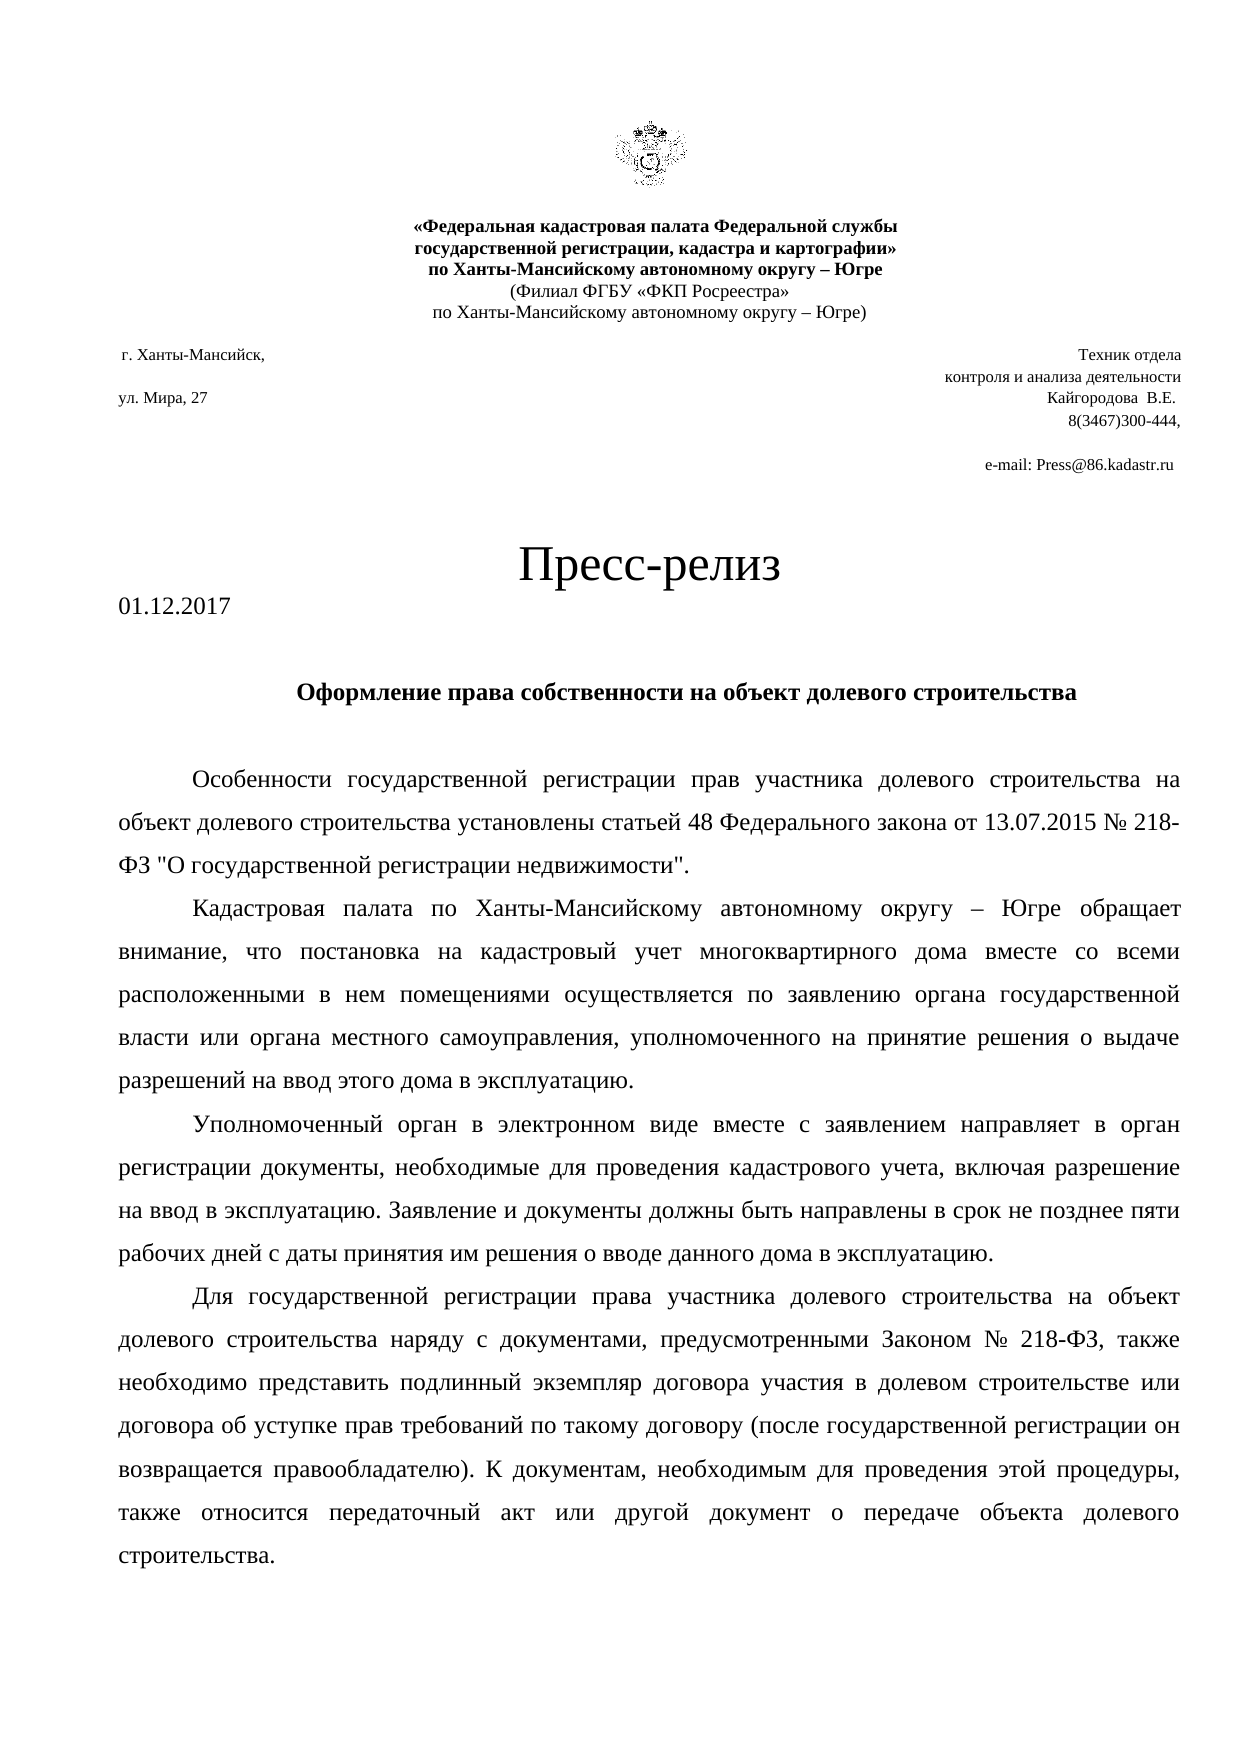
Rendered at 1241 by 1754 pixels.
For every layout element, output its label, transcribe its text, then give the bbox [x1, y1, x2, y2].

text Для государственной регистрации права участника долевого строительства на объект долевого строительства наряду с документами, предусмотренными Законом № 218-ФЗ, также необходимо представить подлинный экземпляр договора участия в долевом строительстве или договора об уступке прав требований по такому договору (после государственной регистрации он возвращается правообладателю). К документам, необходимым для проведения этой процедуры, также относится передаточный акт или другой документ о передаче объекта долевого строительства. [118, 1281, 1181, 1569]
text государственной регистрации, кадастра и картографии» [130, 237, 1181, 258]
text Оформление права собственности на объект долевого строительства [118, 677, 1181, 706]
text 01.12.2017 [118, 591, 1181, 620]
text г. Ханты-Мансийск, Техник отдела контроля и анализа деятельности [118, 344, 1181, 386]
text Особенности государственной регистрации прав участника долевого строительства на объект долевого строительства установлены статьей 48 Федерального закона от 13.07.2015 № 218-ФЗ "О государственной регистрации недвижимости". [118, 764, 1181, 879]
text по Ханты-Мансийскому автономному округу – Югре) [118, 301, 1181, 323]
text по Ханты-Мансийскому автономному округу – Югре [130, 258, 1181, 280]
text Уполномоченный орган в электронном виде вместе с заявлением направляет в орган регистрации документы, необходимые для проведения кадастрового учета, включая разрешение на ввод в эксплуатацию. Заявление и документы должны быть направлены в срок не позднее пяти рабочих дней с даты принятия им решения о вводе данного дома в эксплуатацию. [118, 1109, 1181, 1267]
text ул. Мира, 27 Кайгородова В.Е. 8(3467)300-444, e-mail: Press@86.kadastr.ru [118, 388, 1181, 473]
text Пресс-релиз [118, 476, 1181, 591]
text (Филиал ФГБУ «ФКП Росреестра» [118, 280, 1181, 301]
text «Федеральная кадастровая палата Федеральной службы [130, 215, 1181, 237]
picture [609, 118, 690, 190]
text Кадастровая палата по Ханты-Мансийскому автономному округу – Югре обращает внимание, что постановка на кадастровый учет многоквартирного дома вместе со всеми расположенными в нем помещениями осуществляется по заявлению органа государственной власти или органа местного самоуправления, уполномоченного на принятие решения о выдаче разрешений на ввод этого дома в эксплуатацию. [118, 893, 1181, 1094]
